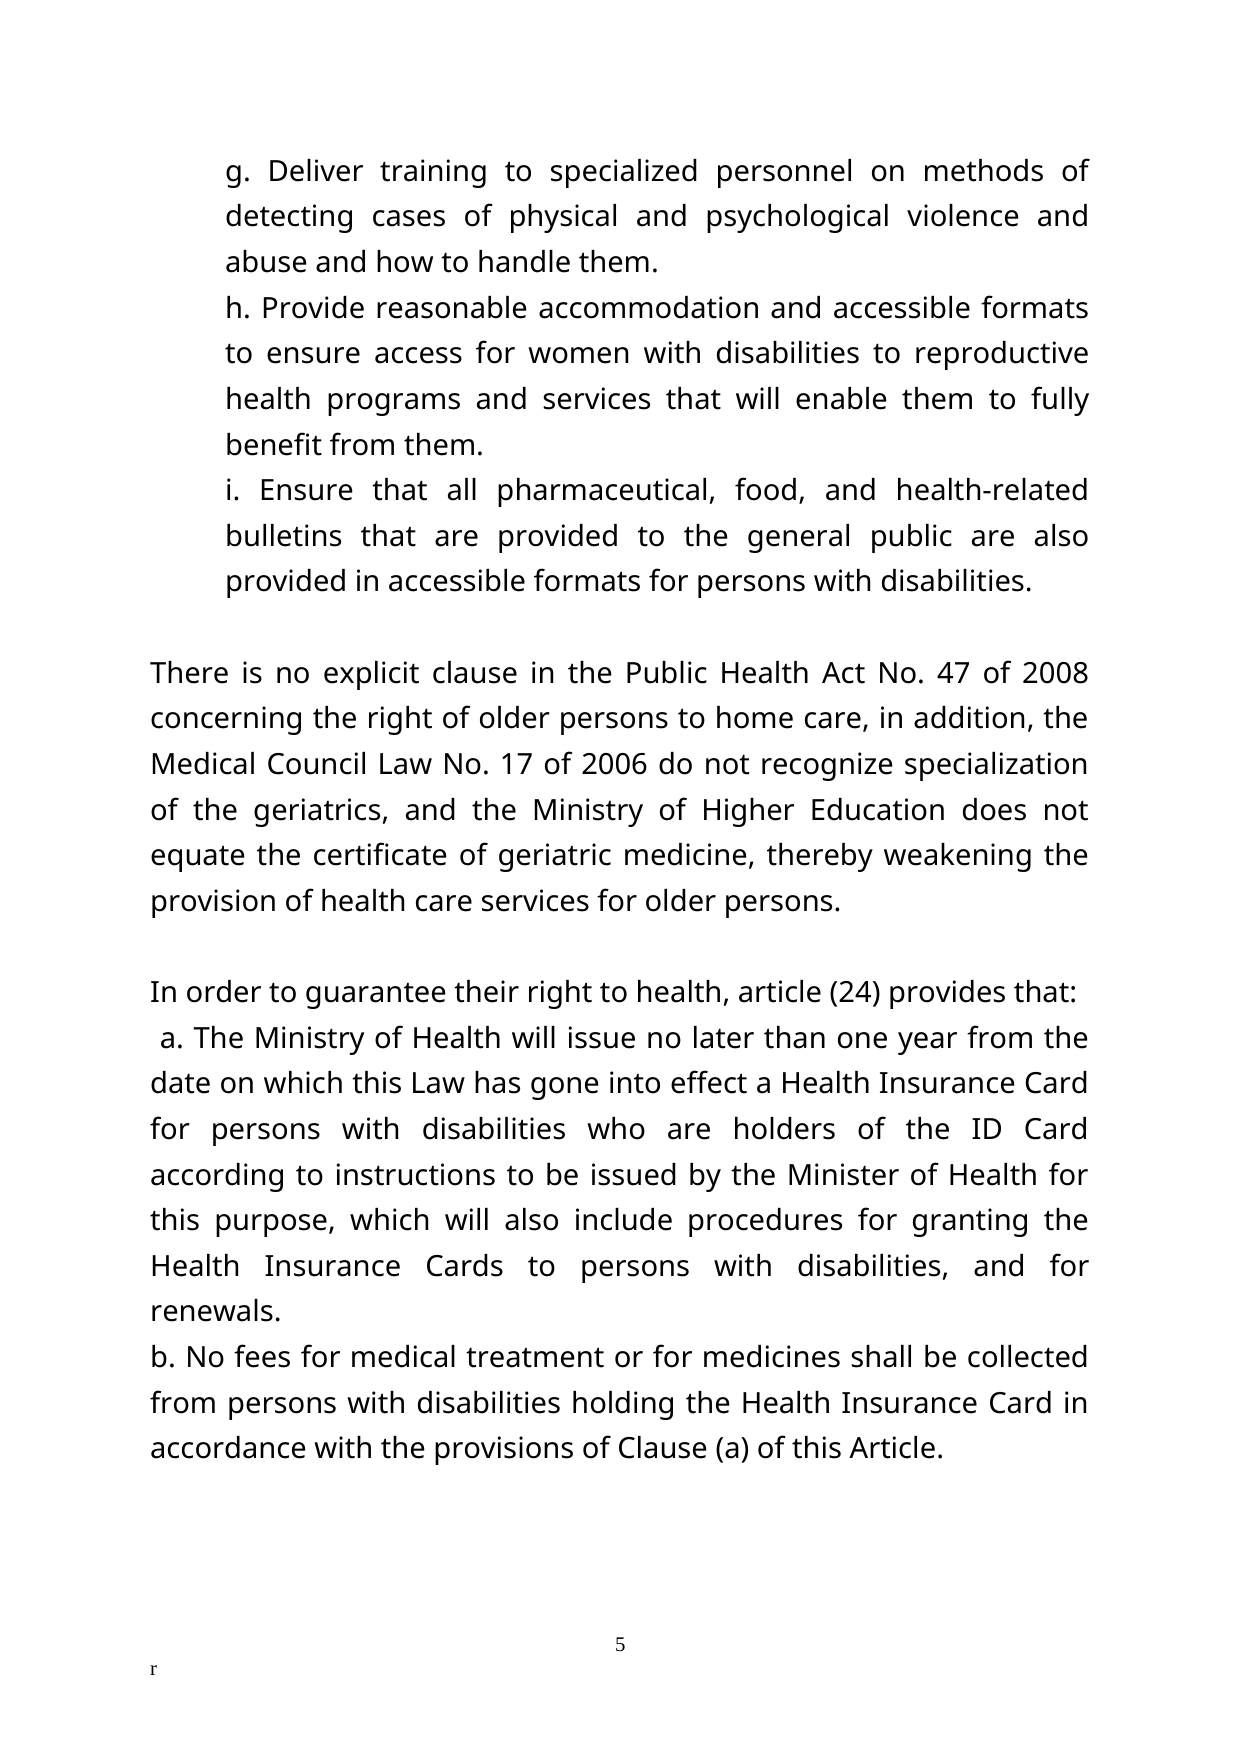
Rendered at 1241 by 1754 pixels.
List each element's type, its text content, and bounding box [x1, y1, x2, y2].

text b. No fees for medical treatment or for medicines shall be collected from persons with disabilities holding the Health Insurance Card in accordance with the provisions of Clause (a) of this Article. [150, 1336, 1090, 1467]
text a. The Ministry of Health will issue no later than one year from the date on which this Law has gone into effect a Health Insurance Card for persons with disabilities who are holders of the ID Card according to instructions to be issued by the Minister of Health for this purpose, which will also include procedures for granting the Health Insurance Cards to persons with disabilities, and for renewals. [150, 1017, 1090, 1330]
text There is no explicit clause in the Public Health Act No. 47 of 2008 concerning the right of older persons to home care, in addition, the Medical Council Law No. 17 of 2006 do not recognize specialization of the geriatrics, and the Ministry of Higher Education does not equate the certificate of geriatric medicine, thereby weakening the provision of health care services for older persons. [150, 652, 1090, 920]
text h. Provide reasonable accommodation and accessible formats to ensure access for women with disabilities to reproductive health programs and services that will enable them to fully benefit from them. [225, 287, 1090, 463]
text i. Ensure that all pharmaceutical, food, and health-related bulletins that are provided to the general public are also provided in accessible formats for persons with disabilities. [225, 469, 1090, 600]
text g. Deliver training to specialized personnel on methods of detecting cases of physical and psychological violence and abuse and how to handle them. [225, 150, 1090, 281]
text In order to guarantee their right to health, article (24) provides that: [150, 971, 1090, 1011]
